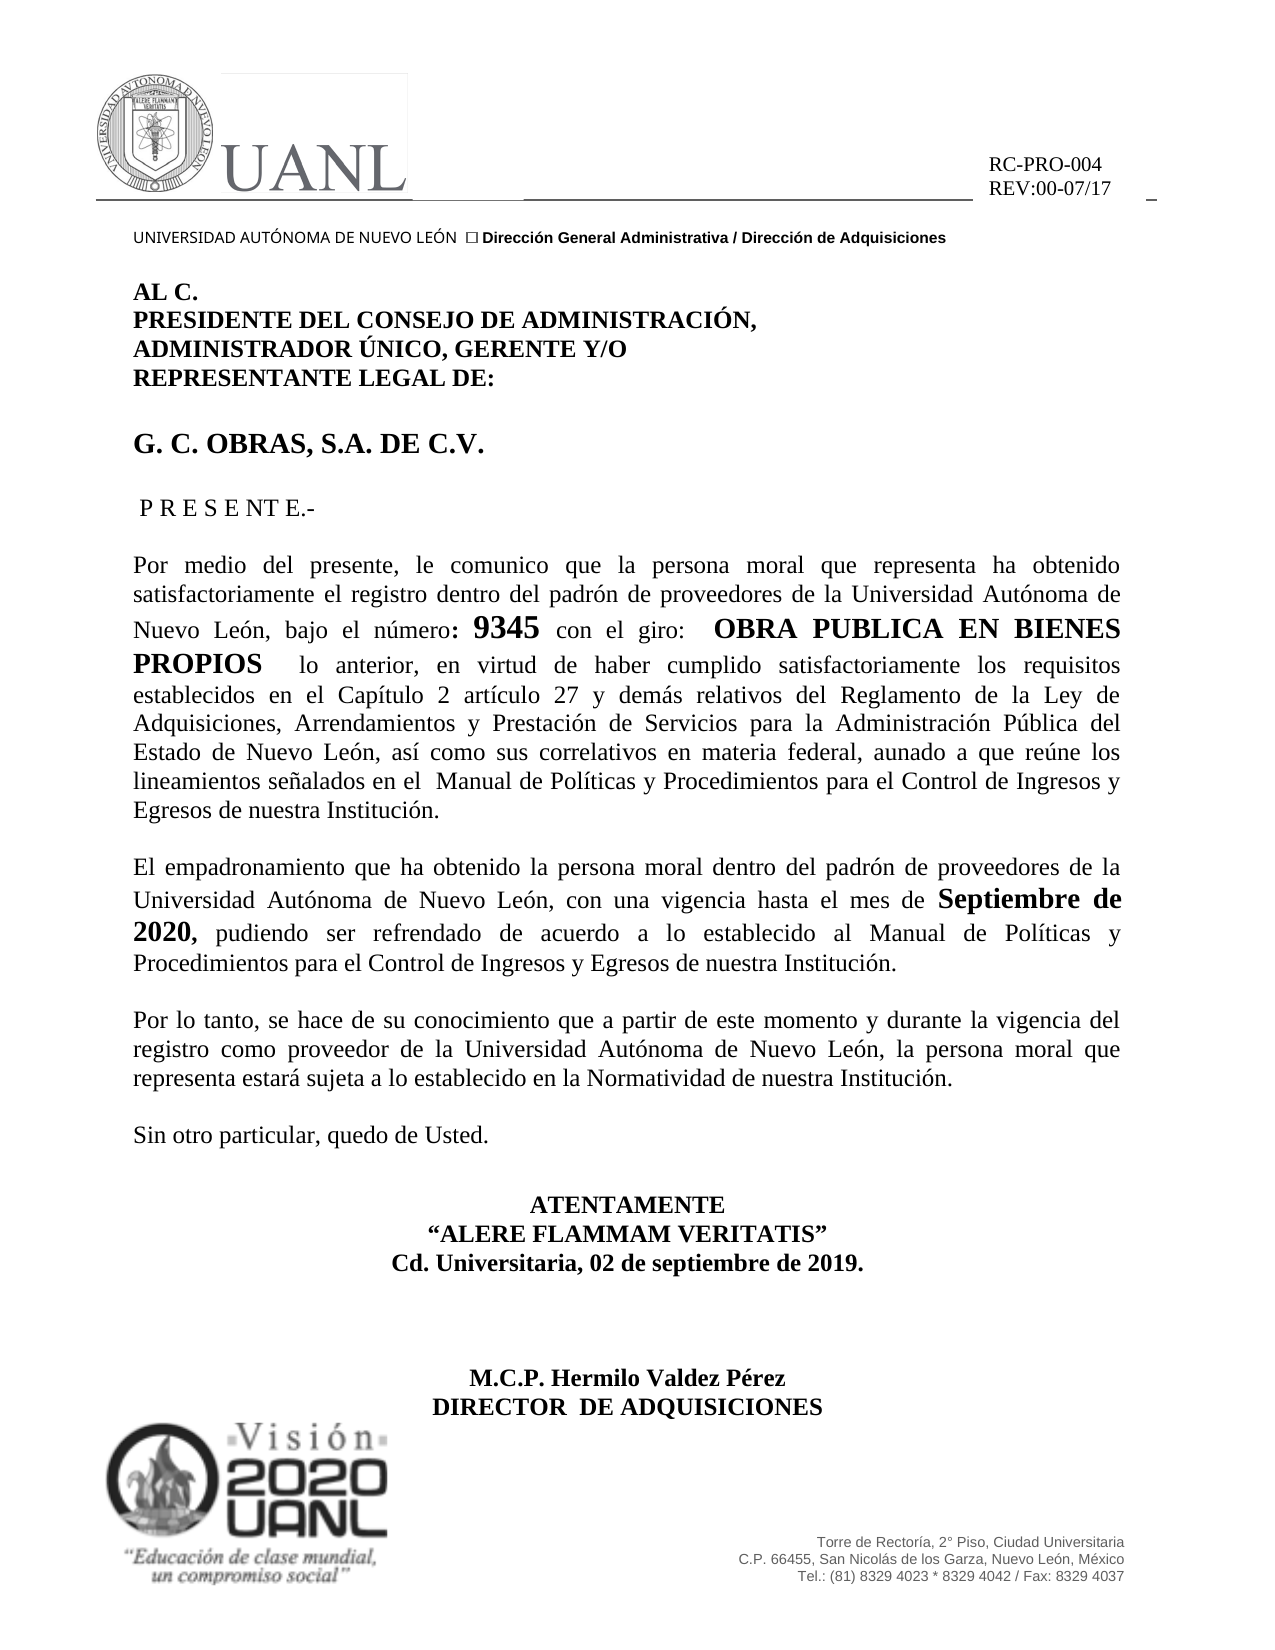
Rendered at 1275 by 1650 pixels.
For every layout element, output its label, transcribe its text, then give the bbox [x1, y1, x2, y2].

text ATENTAMENTE [133, 1191, 1122, 1219]
text ADMINISTRADOR ÚNICO, GERENTE Y/O [133, 334, 1122, 363]
text “ALERE FLAMMAM VERITATIS” [133, 1219, 1122, 1248]
text El empadronamiento que ha obtenido la persona moral dentro del padrón de proveedores de la Universidad Autónoma de Nuevo León, con una vigencia hasta el mes de Septiembre de 2020, pudiendo ser refrendado de acuerdo a lo establecido al Manual de Políticas y Procedimientos para el Control de Ingresos y Egresos de nuestra Institución. [133, 852, 1122, 977]
text Por medio del presente, le comunico que la persona moral que representa ha obtenido satisfactoriamente el registro dentro del padrón de proveedores de la Universidad Autónoma de Nuevo León, bajo el número: 9345 con el giro: OBRA PUBLICA EN BIENES PROPIOS lo anterior, en virtud de haber cumplido satisfactoriamente los requisitos establecidos en el Capítulo 2 artículo 27 y demás relativos del Reglamento de la Ley de Adquisiciones, Arrendamientos y Prestación de Servicios para la Administración Pública del Estado de Nuevo León, así como sus correlativos en materia federal, aunado a que reúne los lineamientos señalados en el Manual de Políticas y Procedimientos para el Control de Ingresos y Egresos de nuestra Institución. [133, 550, 1122, 823]
text PRESIDENTE DEL CONSEJO DE ADMINISTRACIÓN, [133, 305, 1122, 334]
text M.C.P. Hermilo Valdez Pérez [133, 1363, 1122, 1392]
text Por lo tanto, se hace de su conocimiento que a partir de este momento y durante la vigencia del registro como proveedor de de Nuevo León, la persona moral que representa estará sujeta a lo establecido en la Normatividad de nuestra Institución. [133, 1006, 1122, 1092]
text Sin otro particular, quedo de Usted. [133, 1121, 1122, 1149]
text AL C. [133, 277, 1122, 305]
text P R E S E NT E.- [133, 493, 1122, 522]
picture [95, 73, 408, 193]
subtitle Cd. Universitaria, 02 de septiembre de 2019. [133, 1248, 1122, 1277]
text REPRESENTANTE LEGAL DE: [133, 363, 1122, 392]
text DIRECTOR DE ADQUISICIONES [133, 1392, 1122, 1421]
text G. C. OBRAS, S.A. DE C.V. [133, 426, 1122, 459]
